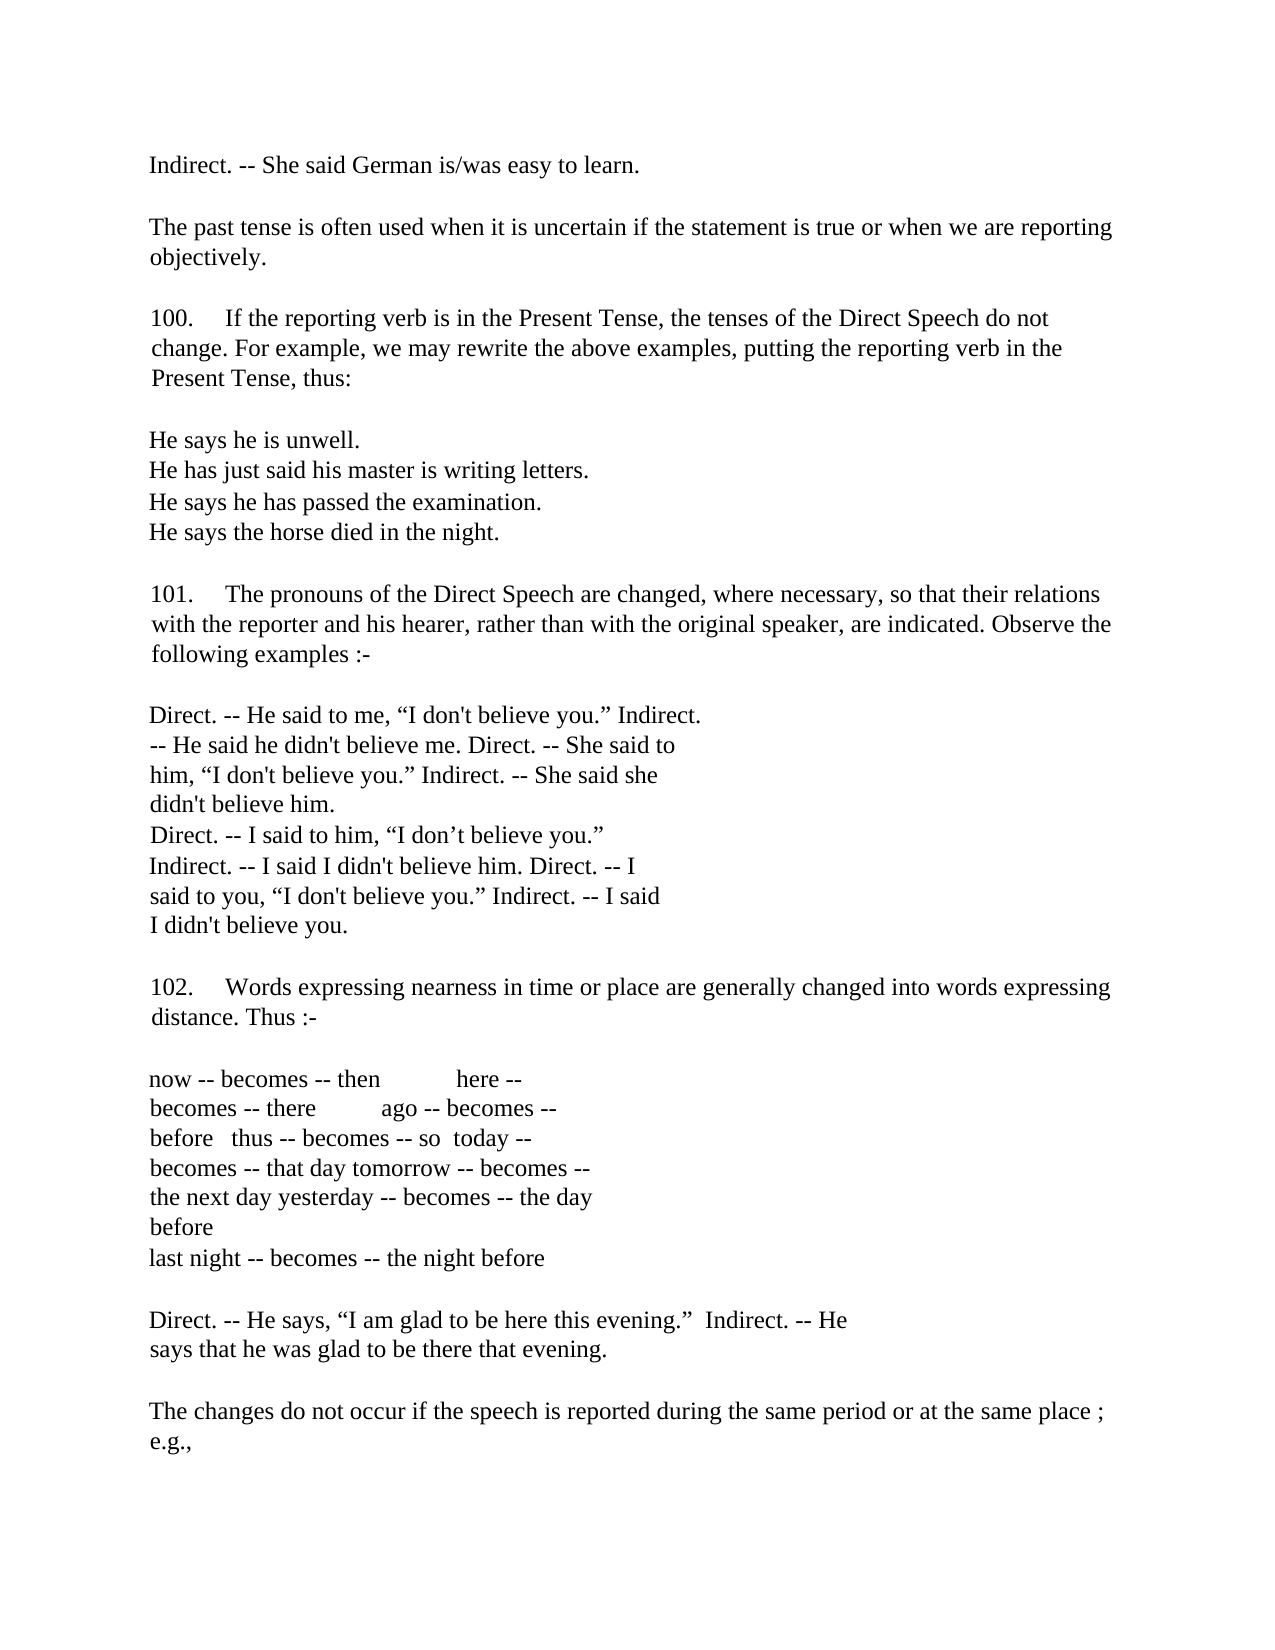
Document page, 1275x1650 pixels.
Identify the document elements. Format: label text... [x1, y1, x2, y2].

text Direct. -- He says, “I am glad to be here this evening.” Indirect. -- He says that he was glad to be there that evening. [148, 1305, 865, 1363]
text Direct. -- I said to him, “I don’t believe you.” [150, 820, 1125, 849]
text He has just said his master is writing letters. [148, 456, 1123, 484]
text He says he has passed the examination. [148, 487, 1125, 515]
text He says the horse died in the night. [148, 517, 1123, 546]
text He says he is unwell. [148, 425, 1123, 453]
text The changes do not occur if the speech is reported during the same period or at the same place ; e.g., [148, 1396, 1123, 1455]
list Words expressing nearness in time or place are generally changed into words expressing distance. Thus :- [150, 972, 1123, 1031]
text now -- becomes -- then here -- becomes -- there ago -- becomes -- before thus -- becomes -- so today -- becomes -- that day tomorrow -- becomes -- the next day yesterday -- becomes -- the day before [148, 1064, 609, 1241]
text last night -- becomes -- the night before [148, 1243, 1123, 1272]
list The pronouns of the Direct Speech are changed, where necessary, so that their relations with the reporter and his hearer, rather than with the original speaker, are indicated. Observe the following examples :- [150, 579, 1123, 667]
text Direct. -- He said to me, “I don't believe you.” Indirect. -- He said he didn't believe me. Direct. -- She said to him, “I don't believe you.” Indirect. -- She said she didn't believe him. [148, 701, 704, 818]
list If the reporting verb is in the Present Tense, the tenses of the Direct Speech do not change. For example, we may rewrite the above examples, putting the reporting verb in the Present Tense, thus: [150, 303, 1123, 391]
text Indirect. -- I said I didn't believe him. Direct. -- I said to you, “I don't believe you.” Indirect. -- I said I didn't believe you. [148, 851, 674, 939]
text Indirect. -- She said German is/was easy to learn. [148, 150, 1123, 179]
text The past tense is often used when it is uncertain if the statement is true or when we are reporting objectively. [148, 212, 1123, 270]
